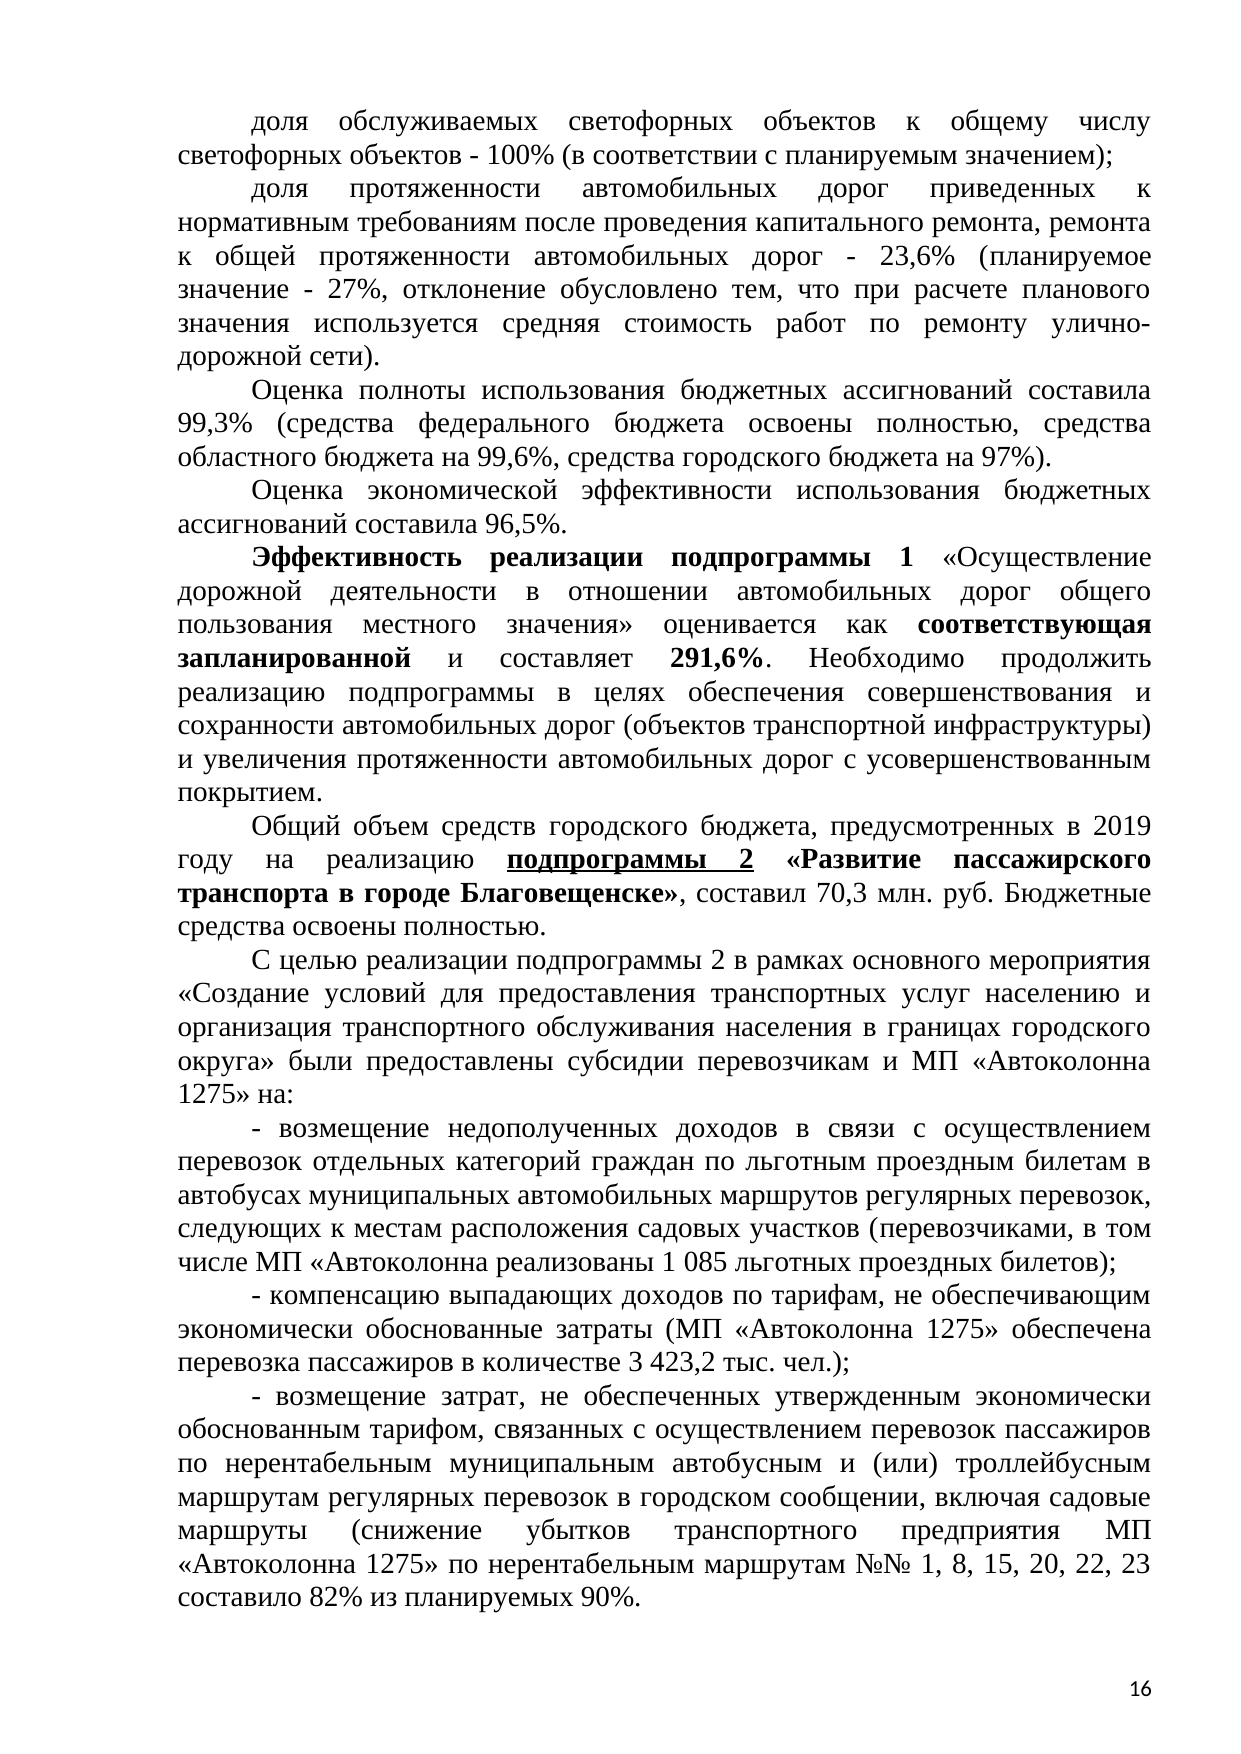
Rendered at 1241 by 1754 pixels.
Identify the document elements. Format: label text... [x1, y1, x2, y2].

text Эффективность реализации подпрограммы 1 «Осуществление дорожной деятельности в отношении автомобильных дорог общего пользования местного значения» оценивается как соответствующая запланированной и составляет 291,6%. Необходимо продолжить реализацию подпрограммы в целях обеспечения совершенствования и сохранности автомобильных дорог (объектов транспортной инфраструктуры) и увеличения протяженности автомобильных дорог с усовершенствованным покрытием. [177, 539, 1152, 808]
text Оценка полноты использования бюджетных ассигнований составила 99,3% (средства федерального бюджета освоены полностью, средства областного бюджета на 99,6%, средства городского бюджета на 97%). [177, 372, 1152, 472]
text доля обслуживаемых светофорных объектов к общему числу светофорных объектов - 100% (в соответствии с планируемым значением); [177, 103, 1152, 171]
text доля протяженности автомобильных дорог приведенных к нормативным требованиям после проведения капитального ремонта, ремонта к общей протяженности автомобильных дорог - 23,6% (планируемое значение - 27%, отклонение обусловлено тем, что при расчете планового значения используется средняя стоимость работ по ремонту улично-дорожной сети). [177, 171, 1152, 372]
text Общий объем средств городского бюджета, предусмотренных в 2019 году на реализацию подпрограммы 2 «Развитие пассажирского транспорта в городе Благовещенске», составил 70,3 млн. руб. Бюджетные средства освоены полностью. [177, 808, 1152, 942]
text - возмещение затрат, не обеспеченных утвержденным экономически обоснованным тарифом, связанных с осуществлением перевозок пассажиров по нерентабельным муниципальным автобусным и (или) троллейбусным маршрутам регулярных перевозок в городском сообщении, включая садовые маршруты (снижение убытков транспортного предприятия МП «Автоколонна 1275» по нерентабельным маршрутам №№ 1, 8, 15, 20, 22, 23 составило 82% из планируемых 90%. [177, 1378, 1152, 1613]
text С целью реализации подпрограммы 2 в рамках основного мероприятия «Создание условий для предоставления транспортных услуг населению и организация транспортного обслуживания населения в границах городского округа» были предоставлены субсидии перевозчикам и МП «Автоколонна 1275» на: [177, 942, 1152, 1110]
text - компенсацию выпадающих доходов по тарифам, не обеспечивающим экономически обоснованные затраты (МП «Автоколонна 1275» обеспечена перевозка пассажиров в количестве 3 423,2 тыс. чел.); [177, 1277, 1152, 1378]
text - возмещение недополученных доходов в связи с осуществлением перевозок отдельных категорий граждан по льготным проездным билетам в автобусах муниципальных автомобильных маршрутов регулярных перевозок, следующих к местам расположения садовых участков (перевозчиками, в том числе МП «Автоколонна реализованы 1 085 льготных проездных билетов); [177, 1110, 1152, 1277]
text Оценка экономической эффективности использования бюджетных ассигнований составила 96,5%. [177, 472, 1152, 539]
